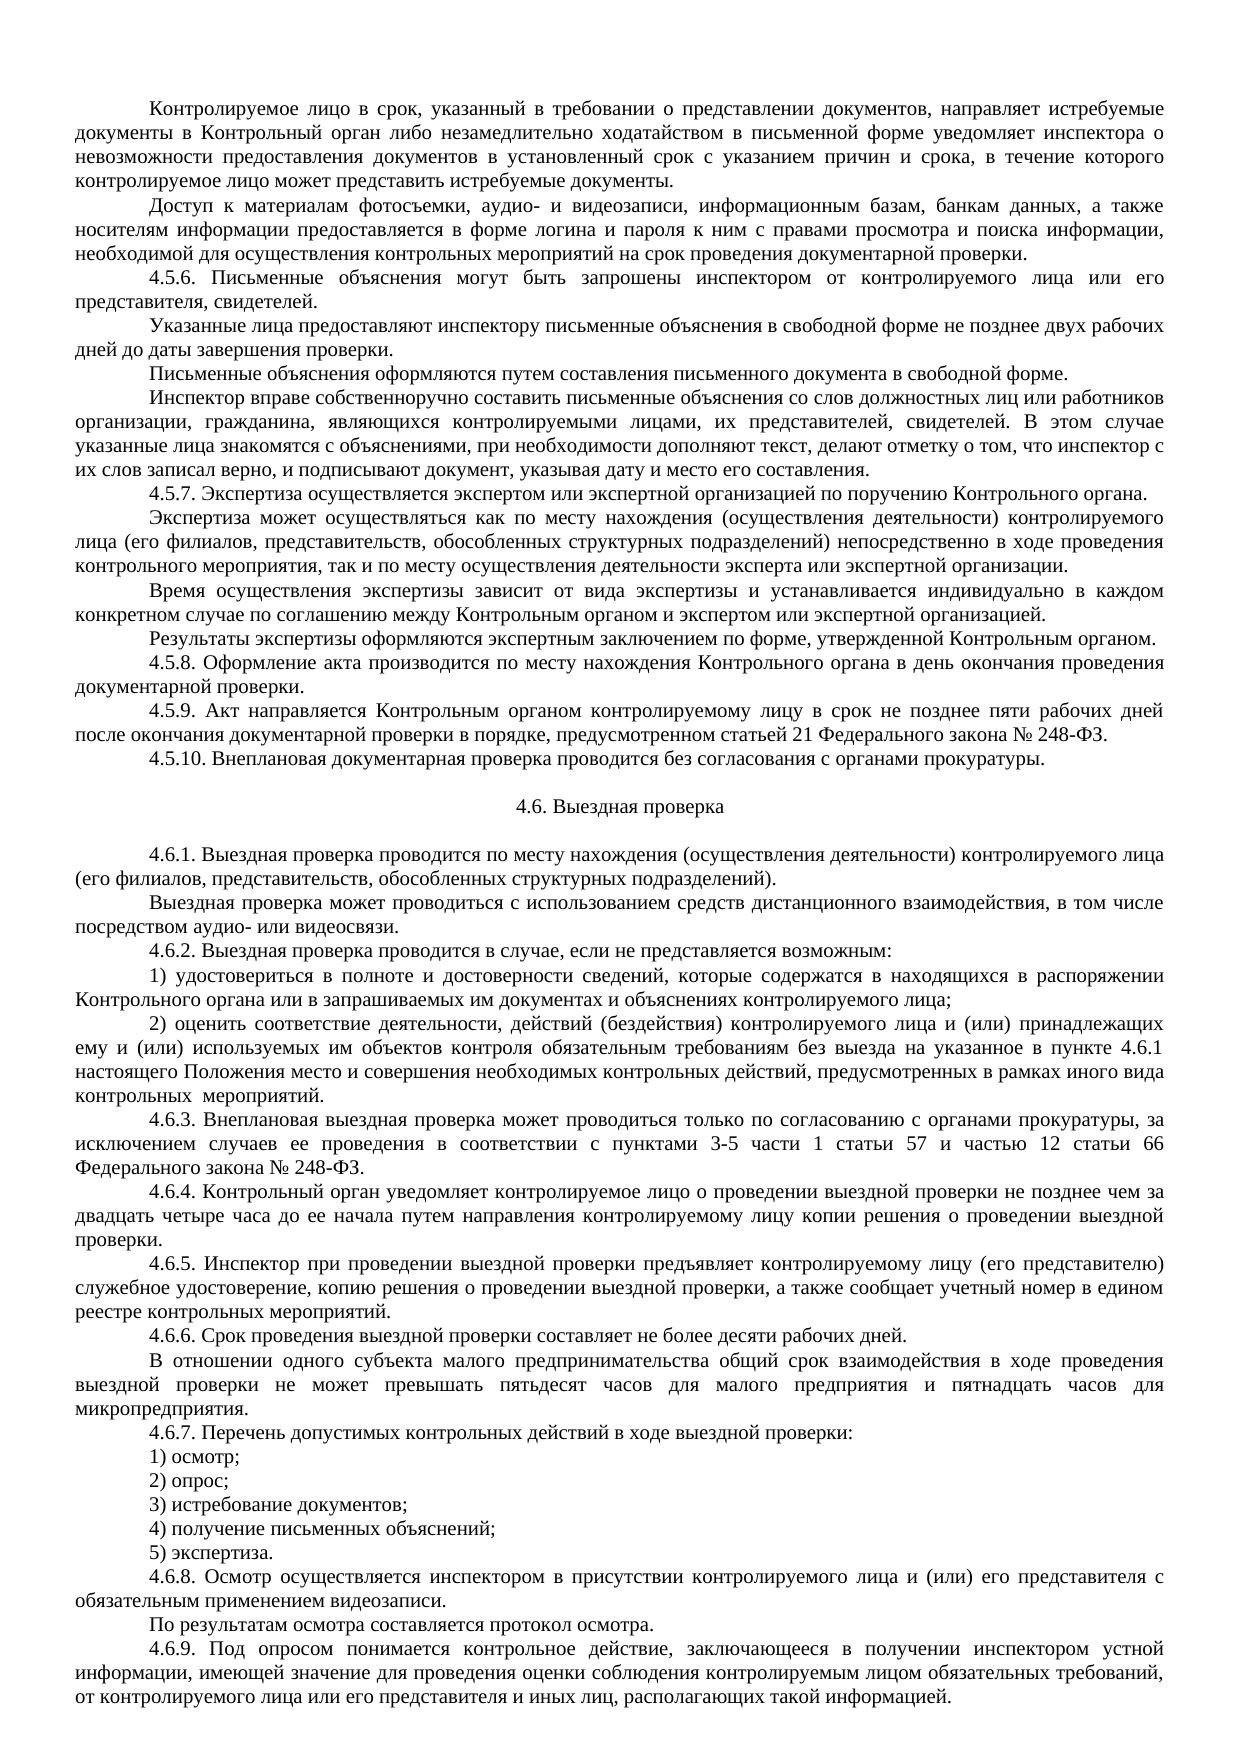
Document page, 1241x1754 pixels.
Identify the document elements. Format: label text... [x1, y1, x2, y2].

list 4.6.1. Выездная проверка проводится по месту нахождения (осуществления деятельности) контролируемого лица (его филиалов, представительств, обособленных структурных подразделений). [75, 842, 1165, 890]
text 1) осмотр; [75, 1444, 1165, 1468]
text 4.6.8. Осмотр осуществляется инспектором в присутствии контролируемого лица и (или) его представителя с обязательным применением видеозаписи. [75, 1564, 1165, 1612]
list 4.6.2. Выездная проверка проводится в случае, если не представляется возможным: [75, 938, 1165, 962]
list В отношении одного субъекта малого предпринимательства общий срок взаимодействия в ходе проведения выездной проверки не может превышать пятьдесят часов для малого предприятия и пятнадцать часов для микропредприятия. [75, 1347, 1165, 1420]
text По результатам осмотра составляется протокол осмотра. [75, 1612, 1165, 1636]
text 1) удостовериться в полноте и достоверности сведений, которые содержатся в находящихся в распоряжении Контрольного органа или в запрашиваемых им документах и объяснениях контролируемого лица; [75, 962, 1165, 1011]
text 4.5.8. Оформление акта производится по месту нахождения Контрольного органа в день окончания проведения документарной проверки. [75, 650, 1165, 698]
text 4) получение письменных объяснений; [75, 1516, 1165, 1540]
text Время осуществления экспертизы зависит от вида экспертизы и устанавливается индивидуально в каждом конкретном случае по соглашению между Контрольным органом и экспертом или экспертной организацией. [75, 577, 1165, 626]
text 4.5.7. Экспертиза осуществляется экспертом или экспертной организацией по поручению Контрольного органа. [75, 481, 1165, 505]
text 2) оценить соответствие деятельности, действий (бездействия) контролируемого лица и (или) принадлежащих ему и (или) используемых им объектов контроля обязательным требованиям без выезда на указанное в пункте 4.6.1 настоящего Положения место и совершения необходимых контрольных действий, предусмотренных в рамках иного вида контрольных мероприятий. [75, 1011, 1165, 1107]
text Инспектор вправе собственноручно составить письменные объяснения со слов должностных лиц или работников организации, гражданина, являющихся контролируемыми лицами, их представителей, свидетелей. В этом случае указанные лица знакомятся с объяснениями, при необходимости дополняют текст, делают отметку о том, что инспектор с их слов записал верно, и подписывают документ, указывая дату и место его составления. [75, 385, 1165, 481]
text 3) истребование документов; [75, 1492, 1165, 1516]
text Экспертиза может осуществляться как по месту нахождения (осуществления деятельности) контролируемого лица (его филиалов, представительств, обособленных структурных подразделений) непосредственно в ходе проведения контрольного мероприятия, так и по месту осуществления деятельности эксперта или экспертной организации. [75, 505, 1165, 577]
list 4.6.5. Инспектор при проведении выездной проверки предъявляет контролируемому лицу (его представителю) служебное удостоверение, копию решения о проведении выездной проверки, а также сообщает учетный номер в едином реестре контрольных мероприятий. [75, 1251, 1165, 1323]
text 5) экспертиза. [75, 1540, 1165, 1564]
text Указанные лица предоставляют инспектору письменные объяснения в свободной форме не позднее двух рабочих дней до даты завершения проверки. [75, 313, 1165, 361]
list 4.5.10. Внеплановая документарная проверка проводится без согласования с органами прокуратуры. [75, 746, 1165, 770]
text Результаты экспертизы оформляются экспертным заключением по форме, утвержденной Контрольным органом. [75, 626, 1165, 650]
text Контролируемое лицо в срок, указанный в требовании о представлении документов, направляет истребуемые документы в Контрольный орган либо незамедлительно ходатайством в письменной форме уведомляет инспектора о невозможности предоставления документов в установленный срок с указанием причин и срока, в течение которого контролируемое лицо может представить истребуемые документы. [75, 96, 1165, 192]
text 4.6.3. Внеплановая выездная проверка может проводиться только по согласованию с органами прокуратуры, за исключением случаев ее проведения в соответствии с пунктами 3-5 части 1 статьи 57 и частью 12 статьи 66 Федерального закона № 248-ФЗ. [75, 1107, 1165, 1179]
text Выездная проверка может проводиться с использованием средств дистанционного взаимодействия, в том числе посредством аудио- или видеосвязи. [75, 890, 1165, 938]
list 4.6.6. Срок проведения выездной проверки составляет не более десяти рабочих дней. [75, 1323, 1165, 1347]
text Письменные объяснения оформляются путем составления письменного документа в свободной форме. [75, 361, 1165, 385]
text 4.5.9. Акт направляется Контрольным органом контролируемому лицу в срок не позднее пяти рабочих дней после окончания документарной проверки в порядке, предусмотренном статьей 21 Федерального закона № 248-ФЗ. [75, 698, 1165, 746]
text 4.6.4. Контрольный орган уведомляет контролируемое лицо о проведении выездной проверки не позднее чем за двадцать четыре часа до ее начала путем направления контролируемому лицу копии решения о проведении выездной проверки. [75, 1179, 1165, 1251]
text Доступ к материалам фотосъемки, аудио- и видеозаписи, информационным базам, банкам данных, а также носителям информации предоставляется в форме логина и пароля к ним с правами просмотра и поиска информации, необходимой для осуществления контрольных мероприятий на срок проведения документарной проверки. [75, 192, 1165, 265]
text 4.5.6. Письменные объяснения могут быть запрошены инспектором от контролируемого лица или его представителя, свидетелей. [75, 265, 1165, 313]
text 2) опрос; [75, 1468, 1165, 1492]
list 4.6. Выездная проверка [75, 794, 1165, 818]
text 4.6.7. Перечень допустимых контрольных действий в ходе выездной проверки: [75, 1420, 1165, 1444]
text 4.6.9. Под опросом понимается контрольное действие, заключающееся в получении инспектором устной информации, имеющей значение для проведения оценки соблюдения контролируемым лицом обязательных требований, от контролируемого лица или его представителя и иных лиц, располагающих такой информацией. [75, 1636, 1165, 1708]
